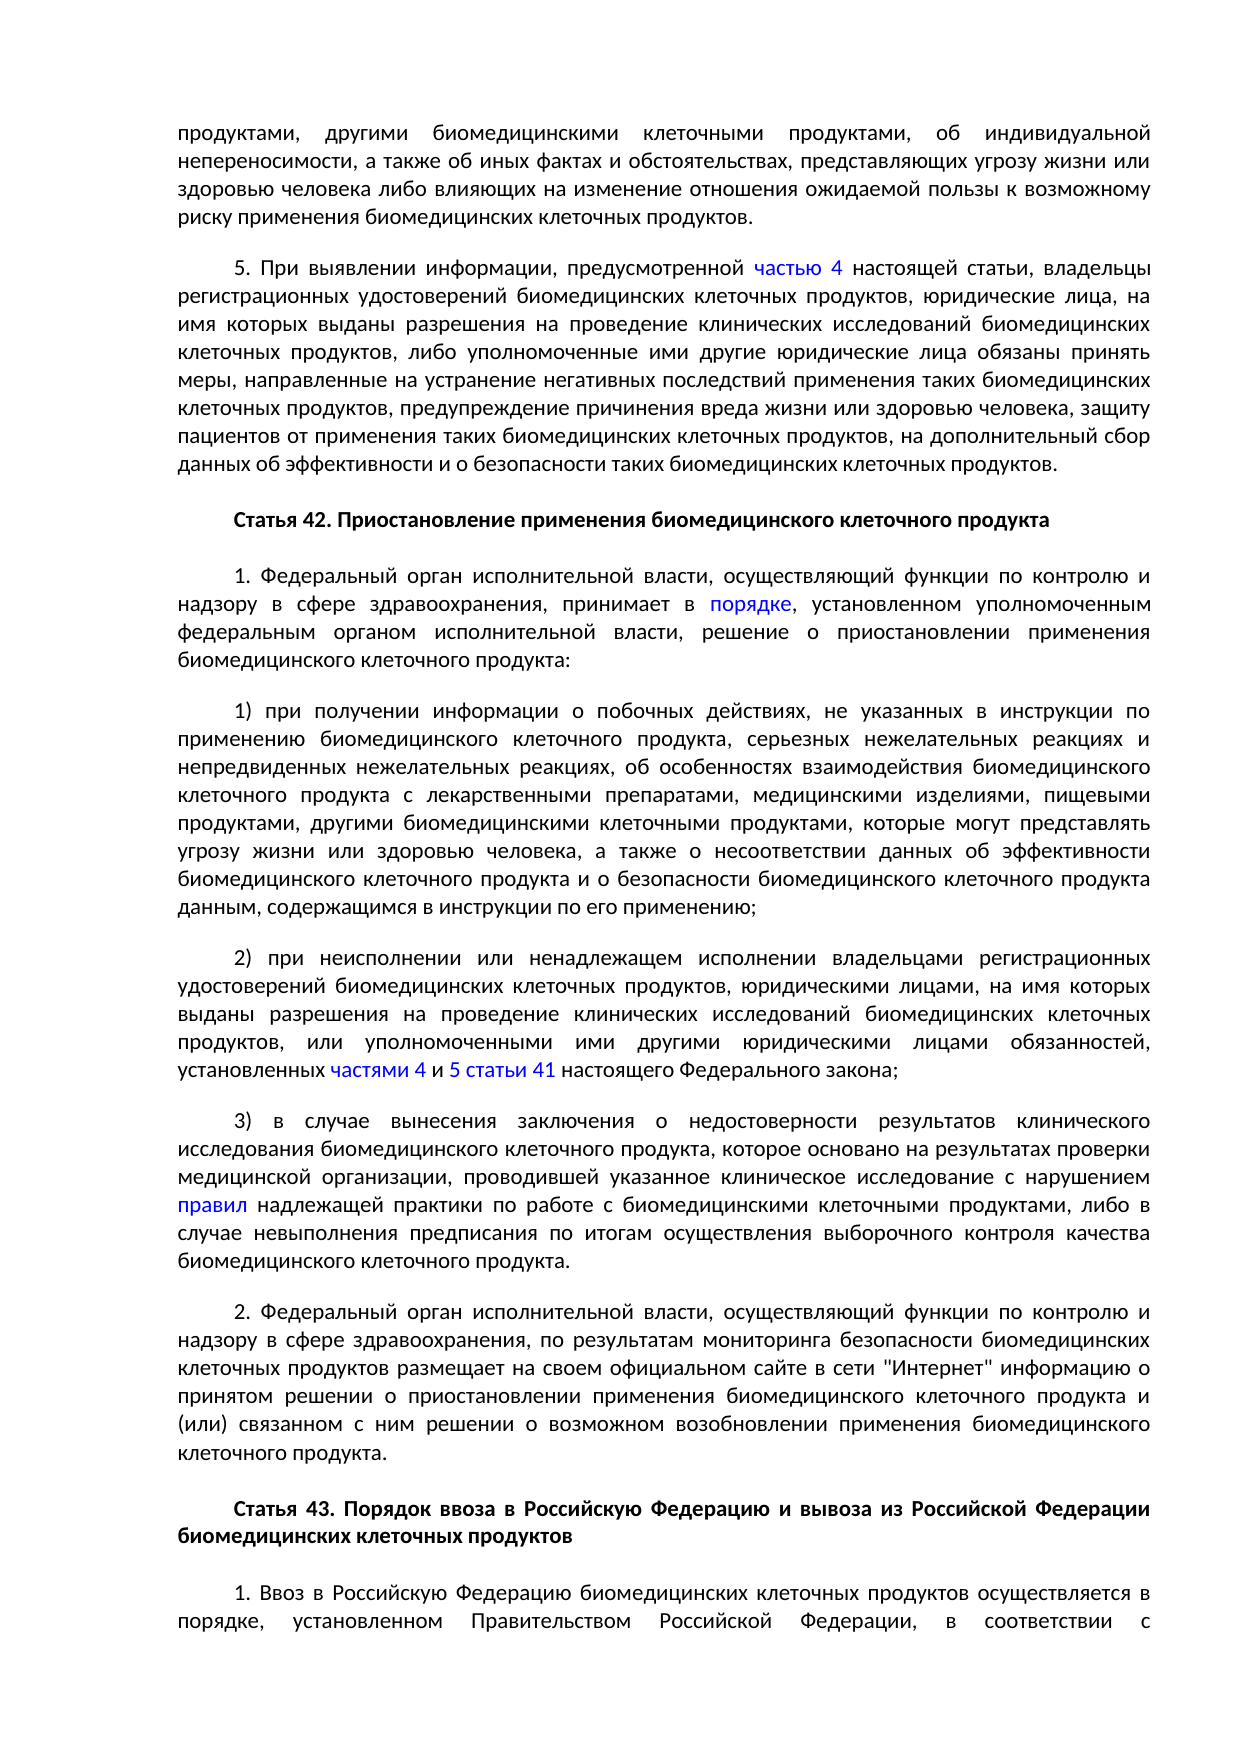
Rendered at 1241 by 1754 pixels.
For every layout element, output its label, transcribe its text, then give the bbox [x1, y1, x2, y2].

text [177, 1578, 1152, 1634]
text 3) в случае вынесения заключения о недостоверности результатов клинического исследования биомедицинского клеточного продукта, которое основано на результатах проверки медицинской организации, проводившей указанное клиническое исследование с нарушением правил надлежащей практики по работе с биомедицинскими клеточными продуктами, либо в случае невыполнения предписания по итогам осуществления выборочного контроля качества биомедицинского клеточного продукта. [177, 1106, 1152, 1274]
text 2. Федеральный орган исполнительной власти, осуществляющий функции по контролю и надзору в сфере здравоохранения, по результатам мониторинга безопасности биомедицинских клеточных продуктов размещает на своем официальном сайте в сети "Интернет" информацию о принятом решении о приостановлении применения биомедицинского клеточного продукта и (или) связанном с ним решении о возможном возобновлении применения биомедицинского клеточного продукта. [177, 1297, 1152, 1466]
text 5. При выявлении информации, предусмотренной частью 4 настоящей статьи, владельцы регистрационных удостоверений биомедицинских клеточных продуктов, юридические лица, на имя которых выданы разрешения на проведение клинических исследований биомедицинских клеточных продуктов, либо уполномоченные ими другие юридические лица обязаны принять меры, направленные на устранение негативных последствий применения таких биомедицинских клеточных продуктов, предупреждение причинения вреда жизни или здоровью человека, защиту пациентов от применения таких биомедицинских клеточных продуктов, на дополнительный сбор данных об эффективности и о безопасности таких биомедицинских клеточных продуктов. [177, 253, 1152, 477]
title Статья 42. Приостановление применения биомедицинского клеточного продукта [177, 505, 1152, 533]
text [177, 118, 1152, 230]
text 2) при неисполнении или ненадлежащем исполнении владельцами регистрационных удостоверений биомедицинских клеточных продуктов, юридическими лицами, на имя которых выданы разрешения на проведение клинических исследований биомедицинских клеточных продуктов, или уполномоченными ими другими юридическими лицами обязанностей, установленных частями 4 и 5 статьи 41 настоящего Федерального закона; [177, 943, 1152, 1083]
text 1) при получении информации о побочных действиях, не указанных в инструкции по применению биомедицинского клеточного продукта, серьезных нежелательных реакциях и непредвиденных нежелательных реакциях, об особенностях взаимодействия биомедицинского клеточного продукта с лекарственными препаратами, медицинскими изделиями, пищевыми продуктами, другими биомедицинскими клеточными продуктами, которые могут представлять угрозу жизни или здоровью человека, а также о несоответствии данных об эффективности биомедицинского клеточного продукта и о безопасности биомедицинского клеточного продукта данным, содержащимся в инструкции по его применению; [177, 696, 1152, 921]
title Статья 43. Порядок ввоза в Российскую Федерацию и вывоза из Российской Федерации биомедицинских клеточных продуктов [177, 1494, 1152, 1550]
text 1. Федеральный орган исполнительной власти, осуществляющий функции по контролю и надзору в сфере здравоохранения, принимает в порядке, установленном уполномоченным федеральным органом исполнительной власти, решение о приостановлении применения биомедицинского клеточного продукта: [177, 561, 1152, 673]
